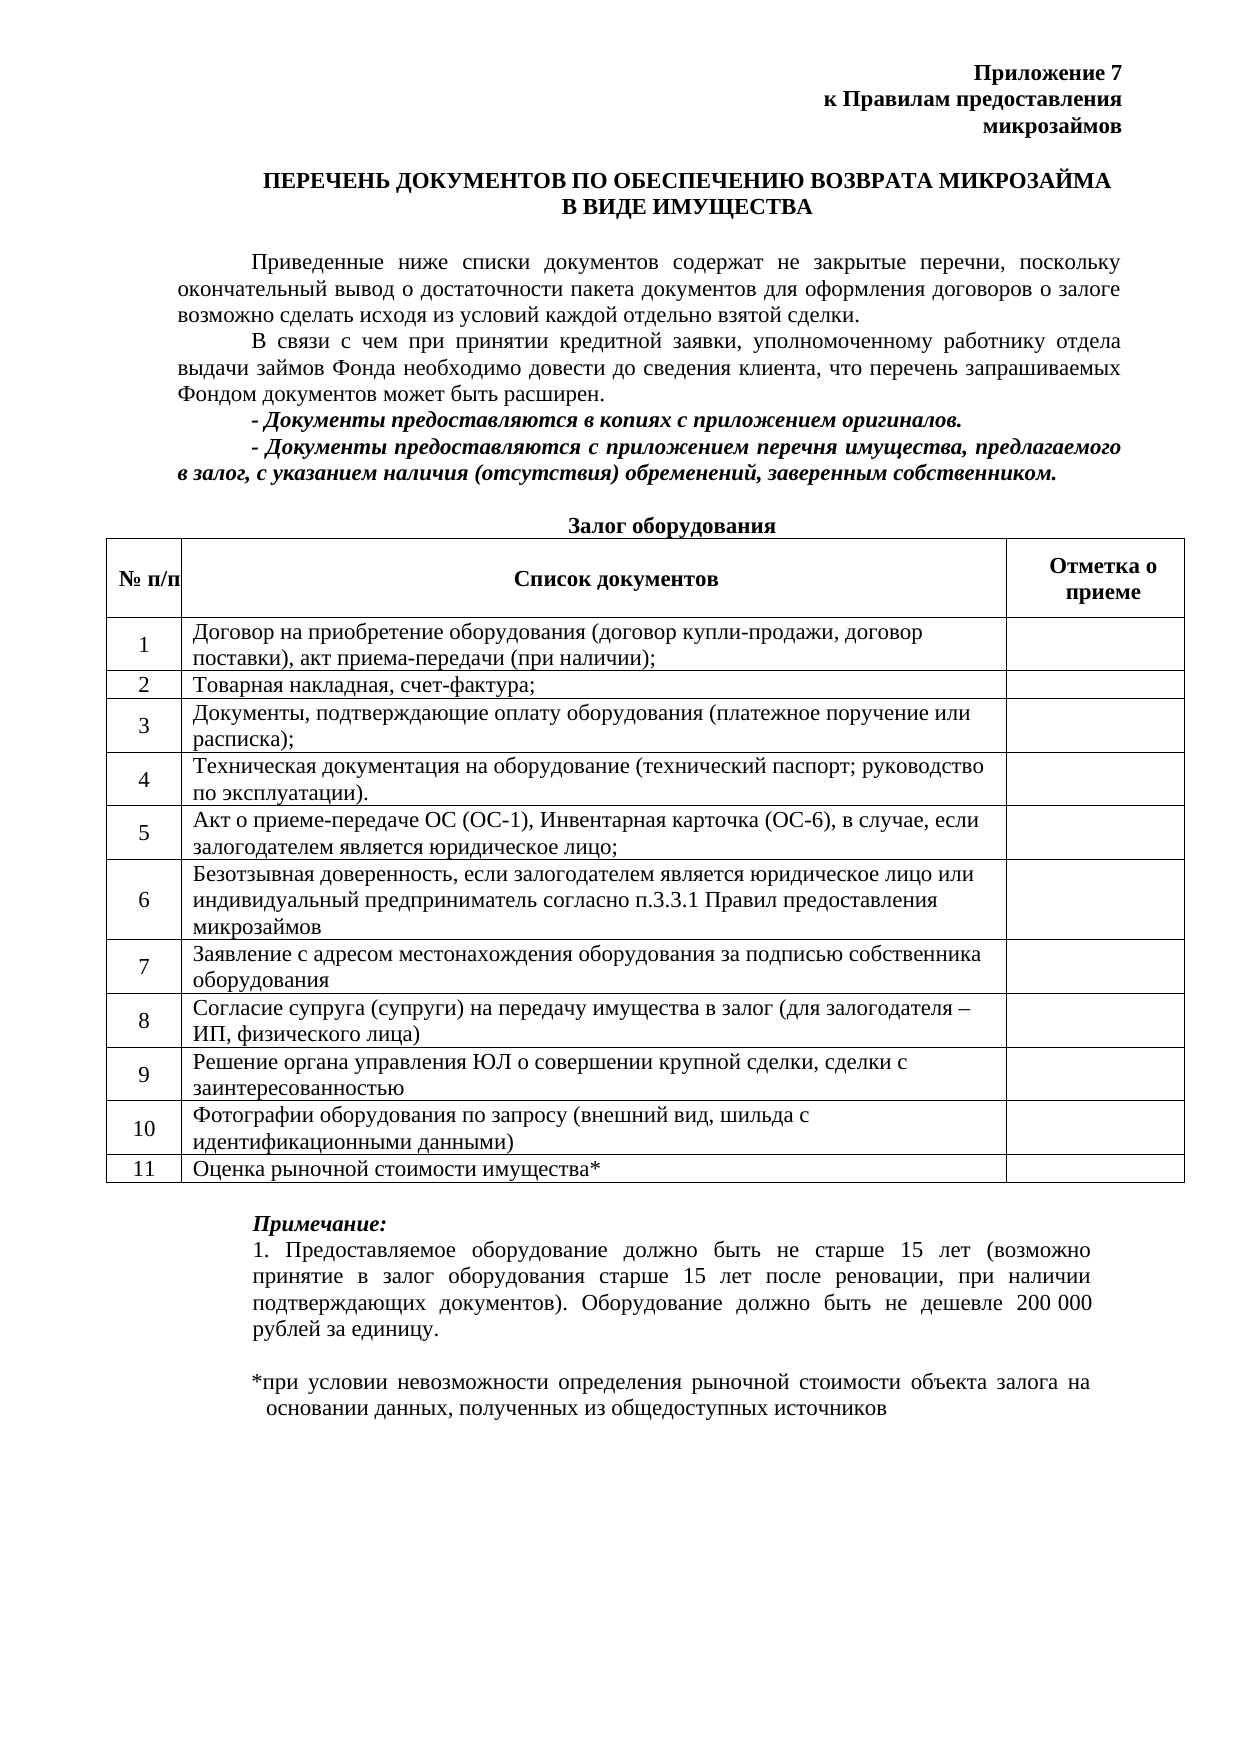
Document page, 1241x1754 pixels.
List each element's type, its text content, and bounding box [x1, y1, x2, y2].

table_cell [1007, 618, 1184, 670]
table_header № п/п [107, 539, 181, 617]
table_cell 2 [107, 671, 181, 698]
table_header Отметка о приеме [1007, 539, 1184, 617]
text 1. Предоставляемое оборудование должно быть не старше 15 лет (возможно принятие в залог оборудования старше 15 лет после реновации, при наличии подтверждающих документов). Оборудование должно быть не дешевле 200 000 рублей за единицу. [252, 1236, 1092, 1341]
table_cell [1007, 1101, 1184, 1154]
table_cell Безотзывная доверенность, если залогодателем является юридическое лицо или индивидуальный предприниматель согласно п.3.3.1 Правил предоставления микрозаймов [182, 860, 1006, 939]
text *при условии невозможности определения рыночной стоимости объекта залога на основании данных, полученных из общедоступных источников [251, 1368, 1092, 1420]
table_cell Документы, подтверждающие оплату оборудования (платежное поручение или расписка); [182, 699, 1006, 752]
table_cell Договор на приобретение оборудования (договор купли-продажи, договор поставки), акт приема-передачи (при наличии); [182, 618, 1006, 670]
table_cell 1 [107, 618, 181, 670]
table_cell [1007, 1048, 1184, 1100]
table_cell 3 [107, 699, 181, 752]
table_cell 11 [107, 1155, 181, 1182]
table_cell [1007, 860, 1184, 939]
table_cell 9 [107, 1048, 181, 1100]
table_header Список документов [182, 539, 1006, 617]
text Приведенные ниже списки документов содержат не закрытые перечни, поскольку окончательный вывод о достаточности пакета документов для оформления договоров о залоге возможно сделать исходя из условий каждой отдельно взятой сделки. [177, 248, 1122, 327]
table_cell [1007, 671, 1184, 698]
text В связи с чем при принятии кредитной заявки, уполномоченному работнику отдела выдачи займов Фонда необходимо довести до сведения клиента, что перечень запрашиваемых Фондом документов может быть расширен. [177, 327, 1122, 407]
table_cell [1007, 994, 1184, 1047]
table_cell [1007, 753, 1184, 805]
text в виде имущества [252, 193, 1122, 220]
text Перечень документов по обеспечению возврата микрозайма [252, 167, 1122, 193]
table_cell 5 [107, 806, 181, 859]
text Примечание: [252, 1209, 1092, 1236]
table_cell 8 [107, 994, 181, 1047]
text - Документы предоставляются в копиях с приложением оригиналов. [177, 407, 1122, 433]
text к Правилам предоставления [252, 86, 1122, 112]
table_cell Техническая документация на оборудование (технический паспорт; руководство по эксплуатации). [182, 753, 1006, 805]
table_cell Заявление с адресом местонахождения оборудования за подписью собственника оборудования [182, 940, 1006, 993]
table_cell Согласие супруга (супруги) на передачу имущества в залог (для залогодателя – ИП, физического лица) [182, 994, 1006, 1047]
table_cell 6 [107, 860, 181, 939]
table_cell Фотографии оборудования по запросу (внешний вид, шильда с идентификационными данными) [182, 1101, 1006, 1154]
table_cell 7 [107, 940, 181, 993]
text Приложение 7 [252, 59, 1122, 86]
text микрозаймов [252, 112, 1122, 138]
table_cell 4 [107, 753, 181, 805]
table_cell Акт о приеме-передаче ОС (ОС-1), Инвентарная карточка (ОС-6), в случае, если залогодателем является юридическое лицо; [182, 806, 1006, 859]
table_cell [1007, 806, 1184, 859]
table_cell Решение органа управления ЮЛ о совершении крупной сделки, сделки с заинтересованностью [182, 1048, 1006, 1100]
table_cell [1007, 940, 1184, 993]
text Залог оборудования [252, 512, 1092, 538]
table_cell Оценка рыночной стоимости имущества* [182, 1155, 1006, 1182]
text - Документы предоставляются с приложением перечня имущества, предлагаемого в залог, с указанием наличия (отсутствия) обременений, заверенным собственником. [177, 433, 1122, 486]
table_cell [1007, 699, 1184, 752]
table_cell [1007, 1155, 1184, 1182]
table_cell Товарная накладная, счет-фактура; [182, 671, 1006, 698]
table_cell 10 [107, 1101, 181, 1154]
